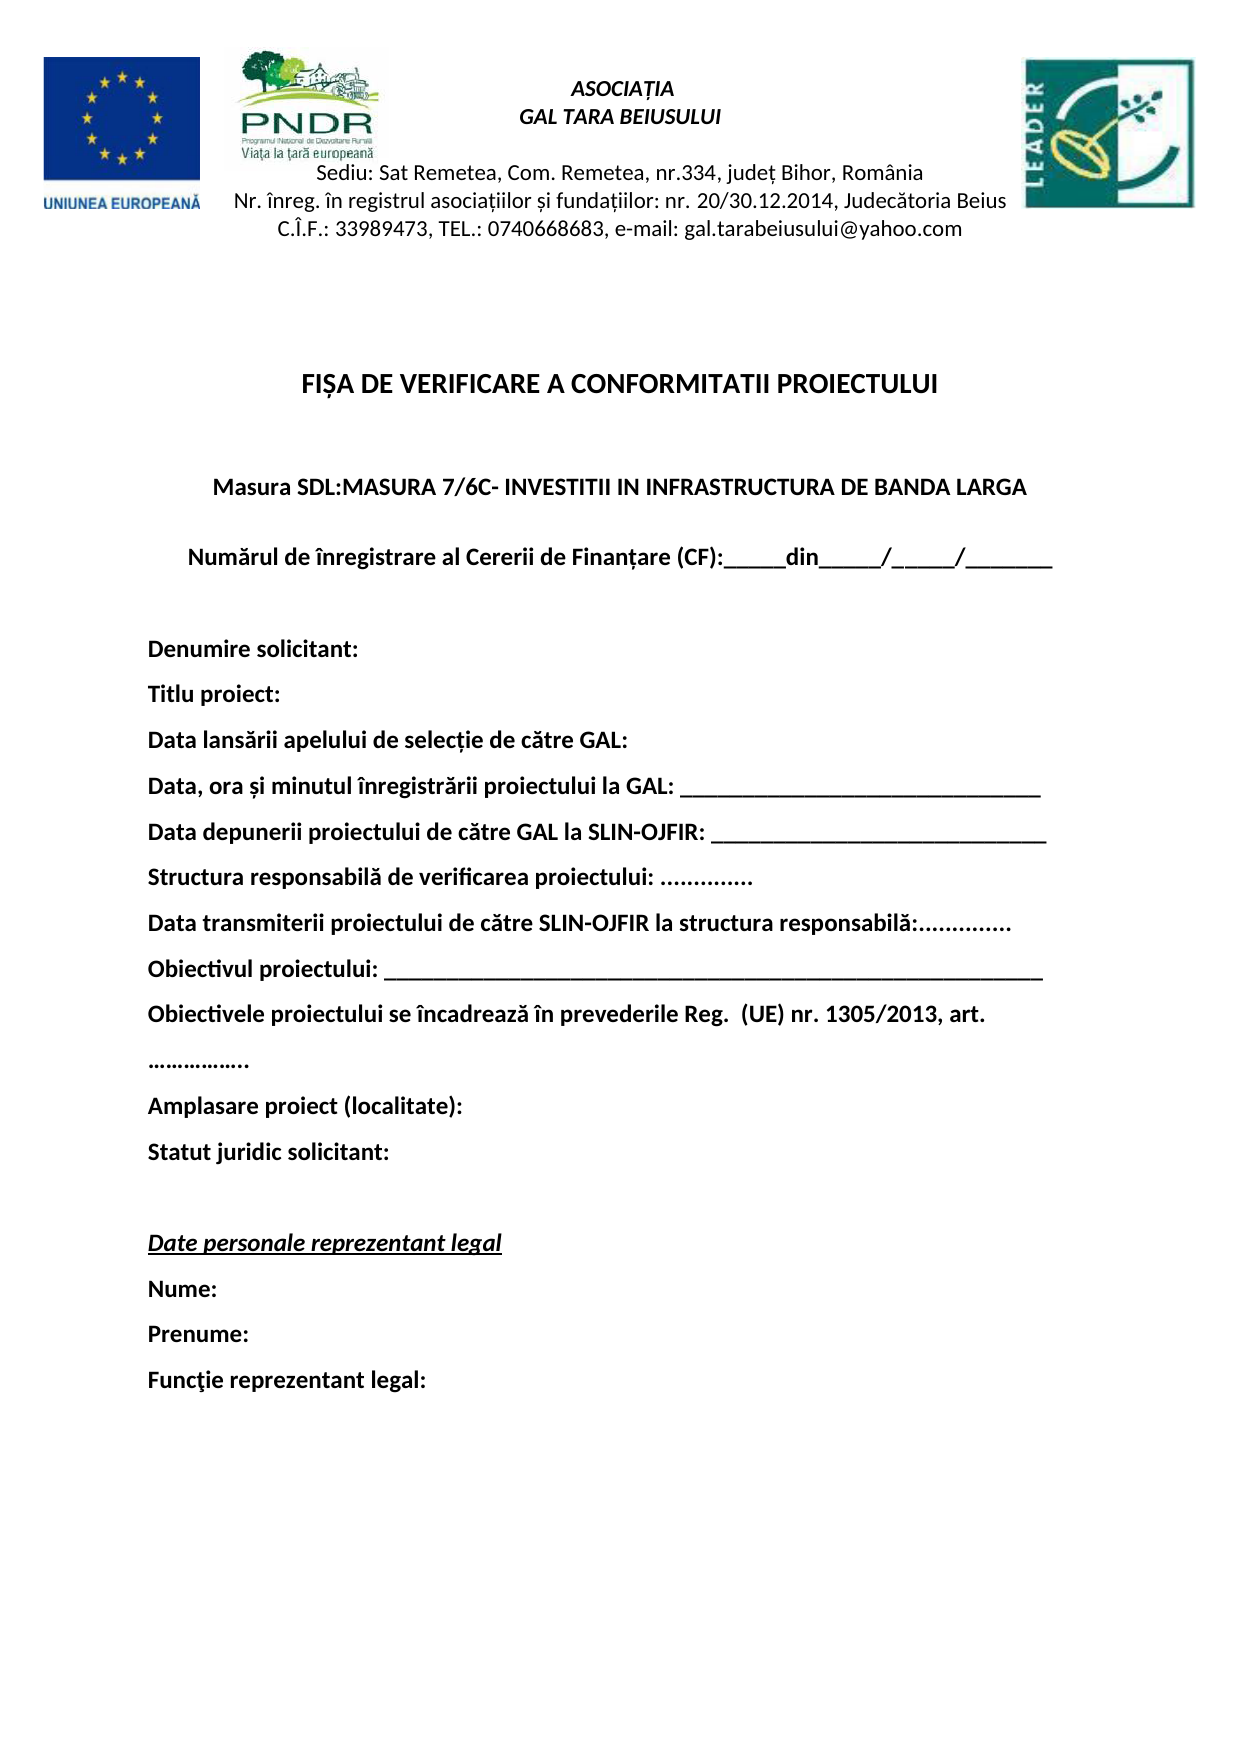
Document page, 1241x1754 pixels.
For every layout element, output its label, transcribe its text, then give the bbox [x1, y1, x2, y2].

text Structura responsabilă de verificarea proiectului: .............. [148, 861, 1093, 892]
text FIȘA DE VERIFICARE A CONFORMITATII PROIECTULUI [148, 365, 1093, 400]
text Titlu proiect: [148, 678, 1093, 709]
text Amplasare proiect (localitate): [148, 1090, 1093, 1121]
text Obiectivul proiectului: _____________________________________________________ [148, 953, 1093, 983]
text Prenume: [148, 1319, 1093, 1349]
text Denumire solicitant: [148, 633, 1093, 663]
text Nume: [148, 1273, 1093, 1303]
text Data transmiterii proiectului de către SLIN-OJFIR la structura responsabilă:.............. [148, 907, 1093, 938]
text Date personale reprezentant legal [148, 1227, 1093, 1258]
text Data lansării apelului de selecție de către GAL: [148, 724, 1093, 755]
text Data, ora și minutul înregistrării proiectului la GAL: _____________________________ [148, 770, 1093, 800]
text Numărul de înregistrare al Cererii de Finanţare (CF):_____din_____/_____/_______ [148, 541, 1093, 572]
text Obiectivele proiectului se încadrează în prevederile Reg. (UE) nr. 1305/2013, art. …………….. [148, 998, 1093, 1075]
text Masura SDL:MASURA 7/6C- INVESTITII IN INFRASTRUCTURA DE BANDA LARGA [148, 471, 1093, 502]
text Statut juridic solicitant: [148, 1136, 1093, 1166]
text Data depunerii proiectului de către GAL la SLIN-OJFIR: ___________________________ [148, 816, 1093, 846]
text Funcţie reprezentant legal: [148, 1364, 1093, 1395]
